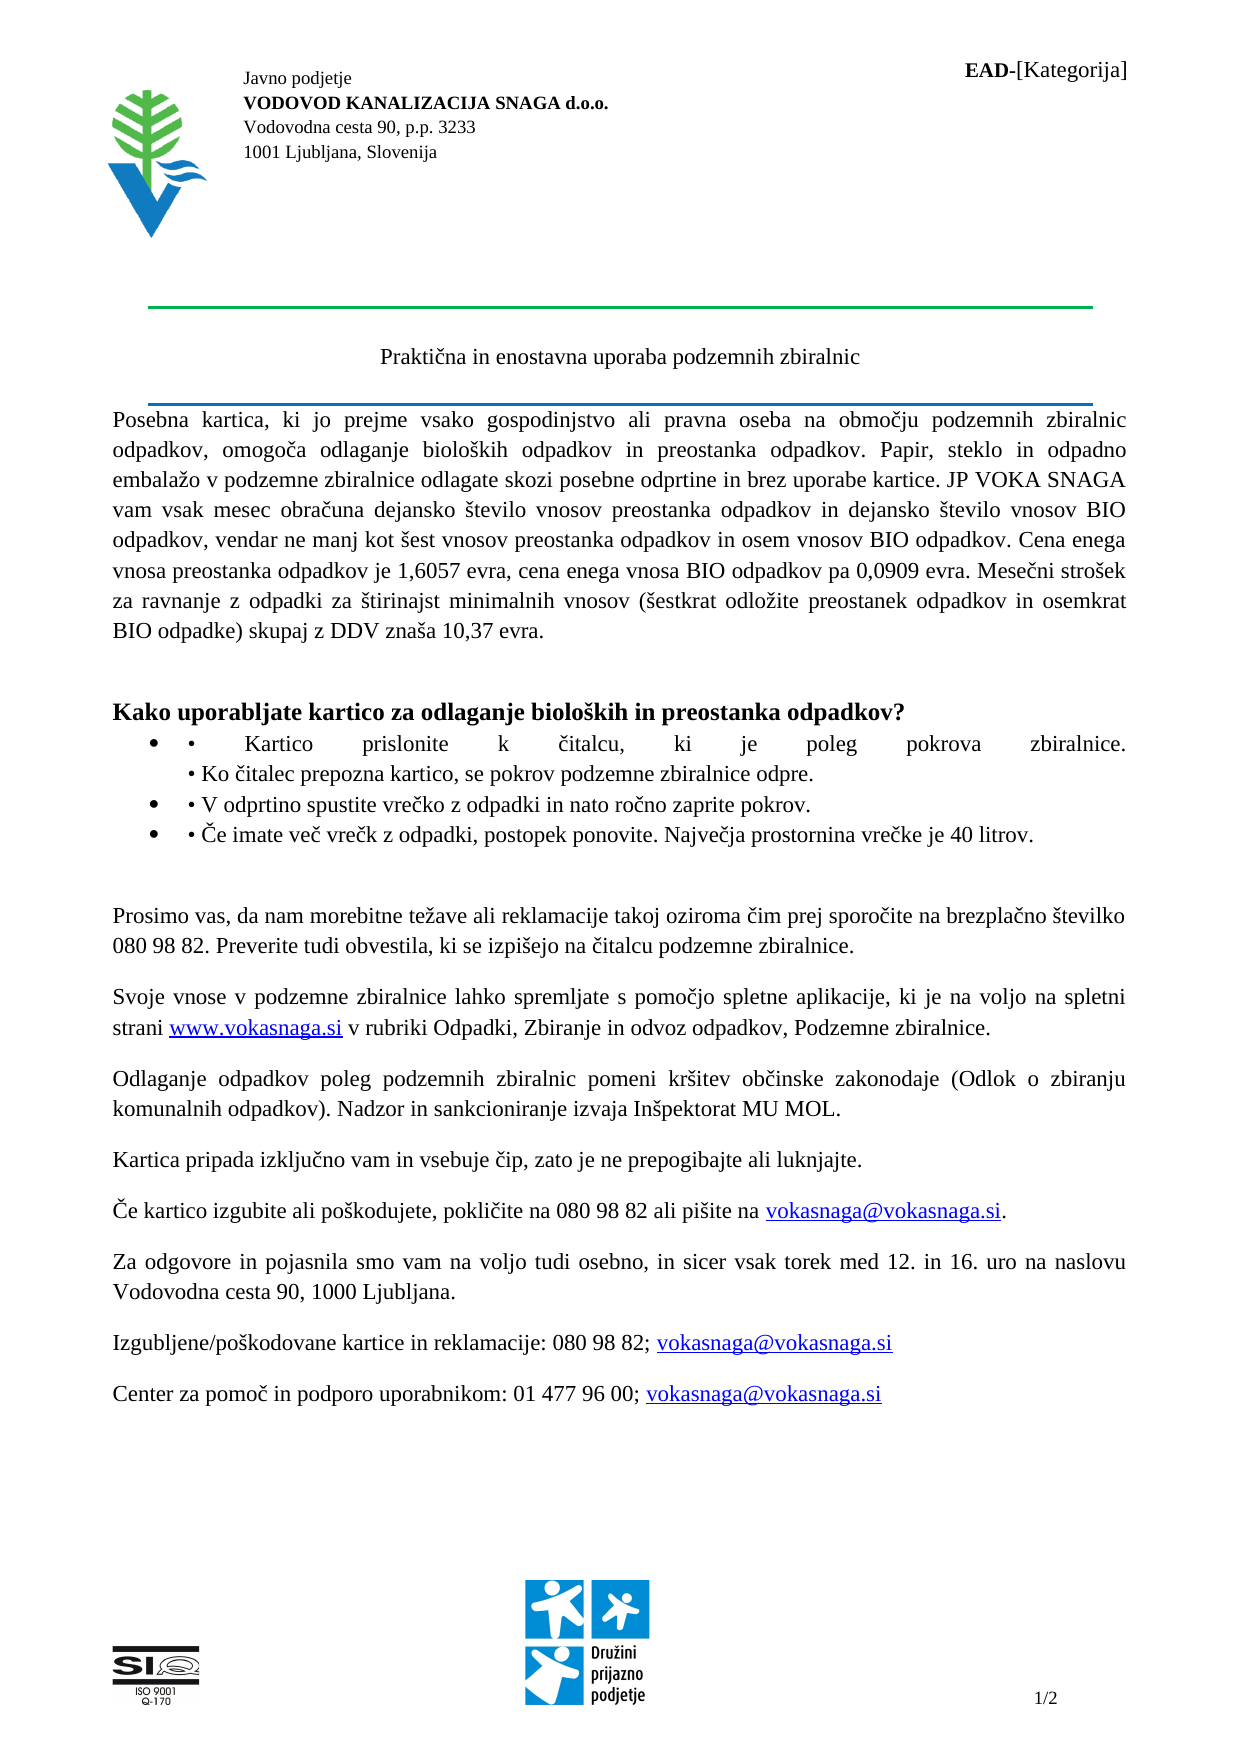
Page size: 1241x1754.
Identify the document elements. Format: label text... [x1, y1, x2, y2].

text Svoje vnose v podzemne zbiralnice lahko spremljate s pomočjo spletne aplikacije, ki je na voljo na spletni strani www.vokasnaga.si v rubriki Odpadki, Zbiranje in odvoz odpadkov, Podzemne zbiralnice. [112, 983, 1128, 1040]
picture [603, 1594, 638, 1630]
text Center za pomoč in podporo uporabnikom: 01 477 96 00; vokasnaga@vokasnaga.si [112, 1380, 1128, 1407]
text EAD- [112, 56, 1128, 83]
picture [107, 90, 207, 238]
text Odlaganje odpadkov poleg podzemnih zbiralnic pomeni kršitev občinske zakonodaje (Odlok o zbiranju komunalnih odpadkov). Nadzor in sankcioniranje izvaja Inšpektorat MU MOL. [112, 1065, 1128, 1121]
list • Če imate več vrečk z odpadki, postopek ponovite. Največja prostornina vrečke je 40 litrov. [150, 821, 1128, 847]
list • V odprtino spustite vrečko z odpadki in nato ročno zaprite pokrov. [150, 791, 1128, 817]
text Izgubljene/poškodovane kartice in reklamacije: 080 98 82; vokasnaga@vokasnaga.si [112, 1329, 1128, 1356]
picture [112, 1646, 200, 1705]
text Posebna kartica, ki jo prejme vsako gospodinjstvo ali pravna oseba na območju podzemnih zbiralnic odpadkov, omogoča odlaganje bioloških odpadkov in preostanka odpadkov. Papir, steklo in odpadno embalažo v podzemne zbiralnice odlagate skozi posebne odprtine in brez uporabe kartice. JP VOKA SNAGA vam vsak mesec obračuna dejansko število vnosov preostanka odpadkov in dejansko število vnosov BIO odpadkov, vendar ne manj kot šest vnosov preostanka odpadkov in osem vnosov BIO odpadkov. Cena enega vnosa preostanka odpadkov je 1,6057 evra, cena enega vnosa BIO odpadkov pa 0,0909 evra. Mesečni strošek za ravnanje z odpadki za štirinajst minimalnih vnosov (šestkrat odložite preostanek odpadkov in osemkrat BIO odpadke) skupaj z DDV znaša 10,37 evra. [112, 406, 1128, 643]
list • Kartico prislonite k čitalcu, ki je poleg pokrova zbiralnice. • Ko čitalec prepozna kartico, se pokrov podzemne zbiralnice odpre. [150, 730, 1128, 787]
picture [525, 1580, 650, 1705]
text Za odgovore in pojasnila smo vam na voljo tudi osebno, in sicer vsak torek med 12. in 16. uro na naslovu Vodovodna cesta 90, 1000 Ljubljana. [112, 1248, 1128, 1304]
text Če kartico izgubite ali poškodujete, pokličite na 080 98 82 ali pišite na vokasnaga@vokasnaga.si. [112, 1197, 1128, 1223]
subtitle Kako uporabljate kartico za odlaganje bioloških in preostanka odpadkov? [112, 697, 1128, 726]
text Prosimo vas, da nam morebitne težave ali reklamacije takoj oziroma čim prej sporočite na brezplačno številko 080 98 82. Preverite tudi obvestila, ki se izpišejo na čitalcu podzemne zbiralnice. [112, 902, 1128, 959]
text Kartica pripada izključno vam in vsebuje čip, zato je ne prepogibajte ali luknjajte. [112, 1146, 1128, 1172]
